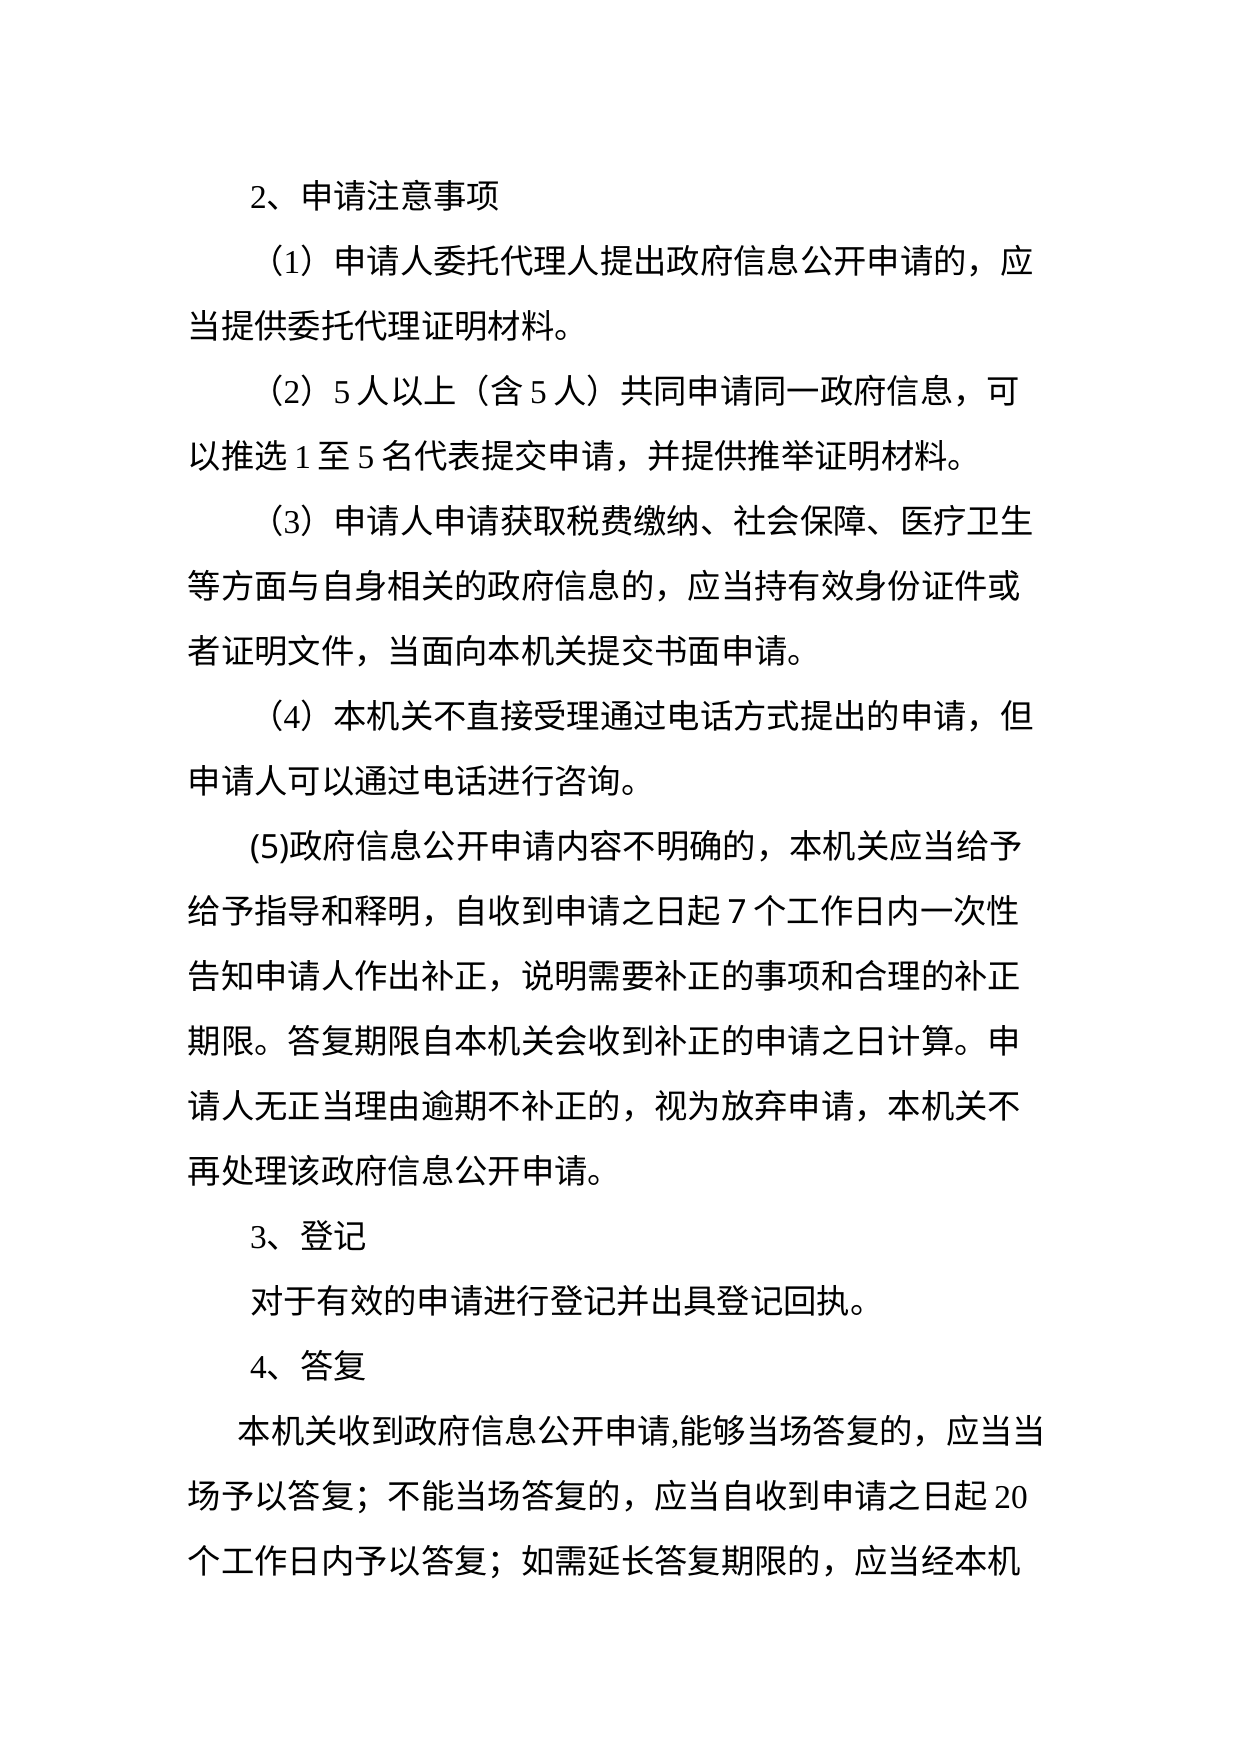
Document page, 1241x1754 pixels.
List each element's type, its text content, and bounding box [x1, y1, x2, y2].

text （1）申请人委托代理人提出政府信息公开申请的，应当提供委托代理证明材料。 [187, 227, 1053, 357]
text （2）5人以上（含5人）共同申请同一政府信息，可以推选1至5名代表提交申请，并提供推举证明材料。 [187, 357, 1053, 487]
text 2、申请注意事项 [187, 162, 1053, 227]
text 3、登记 [187, 1202, 1053, 1267]
text 对于有效的申请进行登记并出具登记回执。 [187, 1267, 1053, 1332]
text (5)政府信息公开申请内容不明确的，本机关应当给予给予指导和释明，自收到申请之日起7个工作日内一次性告知申请人作出补正，说明需要补正的事项和合理的补正期限。答复期限自本机关会收到补正的申请之日计算。申请人无正当理由逾期不补正的，视为放弃申请，本机关不再处理该政府信息公开申请。 [187, 812, 1053, 1202]
text 4、答复 [187, 1332, 1053, 1397]
text （3）申请人申请获取税费缴纳、社会保障、医疗卫生等方面与自身相关的政府信息的，应当持有效身份证件或者证明文件，当面向本机关提交书面申请。 [187, 487, 1053, 682]
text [187, 1397, 1053, 1592]
text （4）本机关不直接受理通过电话方式提出的申请，但申请人可以通过电话进行咨询。 [187, 682, 1053, 812]
